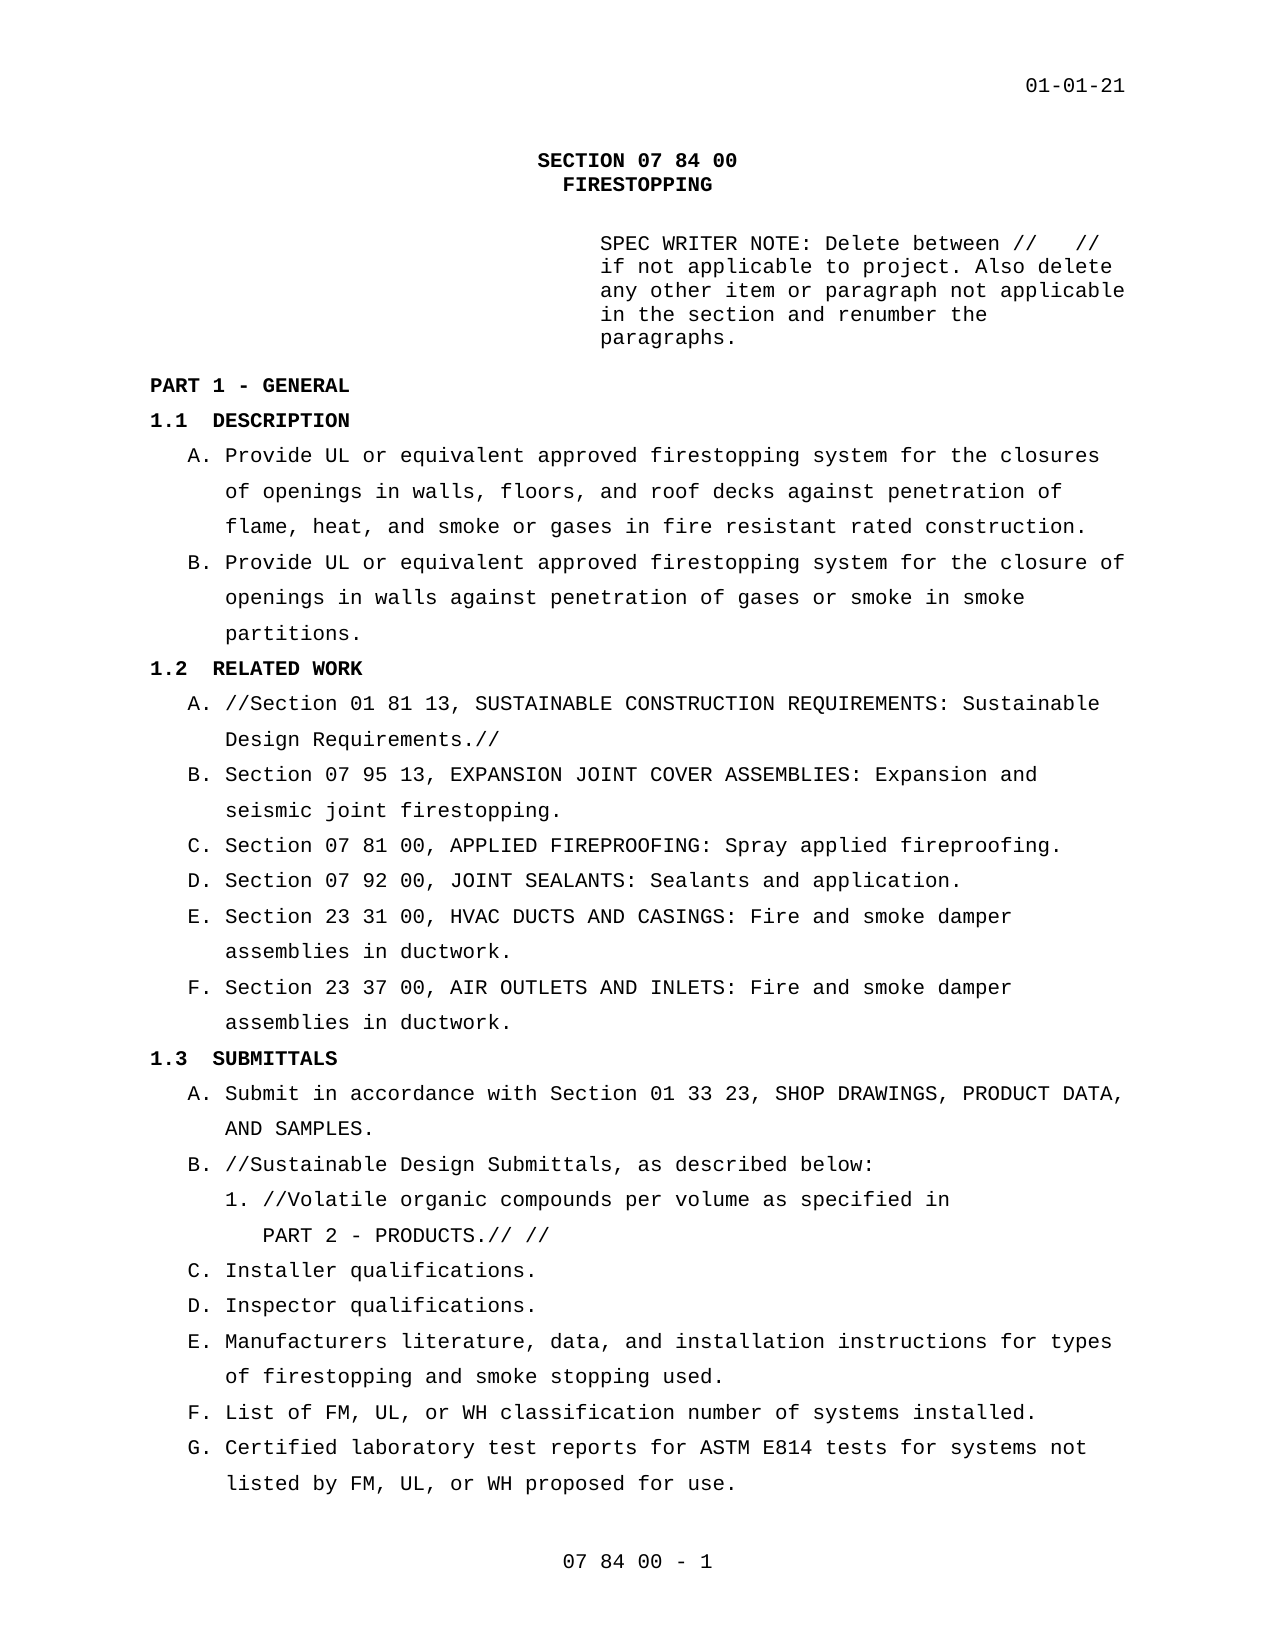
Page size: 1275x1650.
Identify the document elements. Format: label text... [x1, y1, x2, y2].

text GENERAL [150, 374, 1125, 398]
text SUBMITTALS [150, 1047, 1125, 1071]
text List of FM, UL, or WH classification number of systems installed. [187, 1402, 1125, 1425]
text RELATED WORK [150, 658, 1125, 682]
text DESCRIPTION [150, 410, 1125, 434]
text Section 07 92 00, JOINT SEALANTS: Sealants and application. [187, 870, 1125, 894]
text Section 23 37 00, AIR OUTLETS AND INLETS: Fire and smoke damper assemblies in ductwork. [187, 977, 1125, 1036]
text Section 23 31 00, HVAC DUCTS AND CASINGS: Fire and smoke damper assemblies in ductwork. [187, 906, 1125, 965]
title SECTION 07 84 00 FIRESTOPPING [150, 150, 1125, 197]
text //Sustainable Design Submittals, as described below: [187, 1154, 1125, 1177]
text Manufacturers literature, data, and installation instructions for types of firestopping and smoke stopping used. [187, 1331, 1125, 1390]
text Provide UL or equivalent approved firestopping system for the closures of openings in walls, floors, and roof decks against penetration of flame, heat, and smoke or gases in fire resistant rated construction. [187, 445, 1125, 540]
text Provide UL or equivalent approved firestopping system for the closure of openings in walls against penetration of gases or smoke in smoke partitions. [187, 552, 1125, 646]
text Section 07 81 00, APPLIED FIREPROOFING: Spray applied fireproofing. [187, 835, 1125, 859]
text Inspector qualifications. [187, 1295, 1125, 1319]
text SPEC WRITER NOTE: Delete between // // if not applicable to project. Also delete any other item or paragraph not applicable in the section and renumber the paragraphs. [600, 233, 1125, 351]
text Submit in accordance with Section 01 33 23, SHOP DRAWINGS, PRODUCT DATA, AND SAMPLES. [187, 1083, 1125, 1142]
text //Section 01 81 13, SUSTAINABLE CONSTRUCTION REQUIREMENTS: Sustainable Design Requirements.// [187, 693, 1125, 752]
text //Volatile organic compounds per volume as specified in PART 2 - PRODUCTS.// // [225, 1189, 1125, 1248]
text Installer qualifications. [187, 1260, 1125, 1284]
text Section 07 95 13, EXPANSION JOINT COVER ASSEMBLIES: Expansion and seismic joint firestopping. [187, 764, 1125, 823]
text Certified laboratory test reports for ASTM E814 tests for systems not listed by FM, UL, or WH proposed for use. [187, 1437, 1125, 1496]
